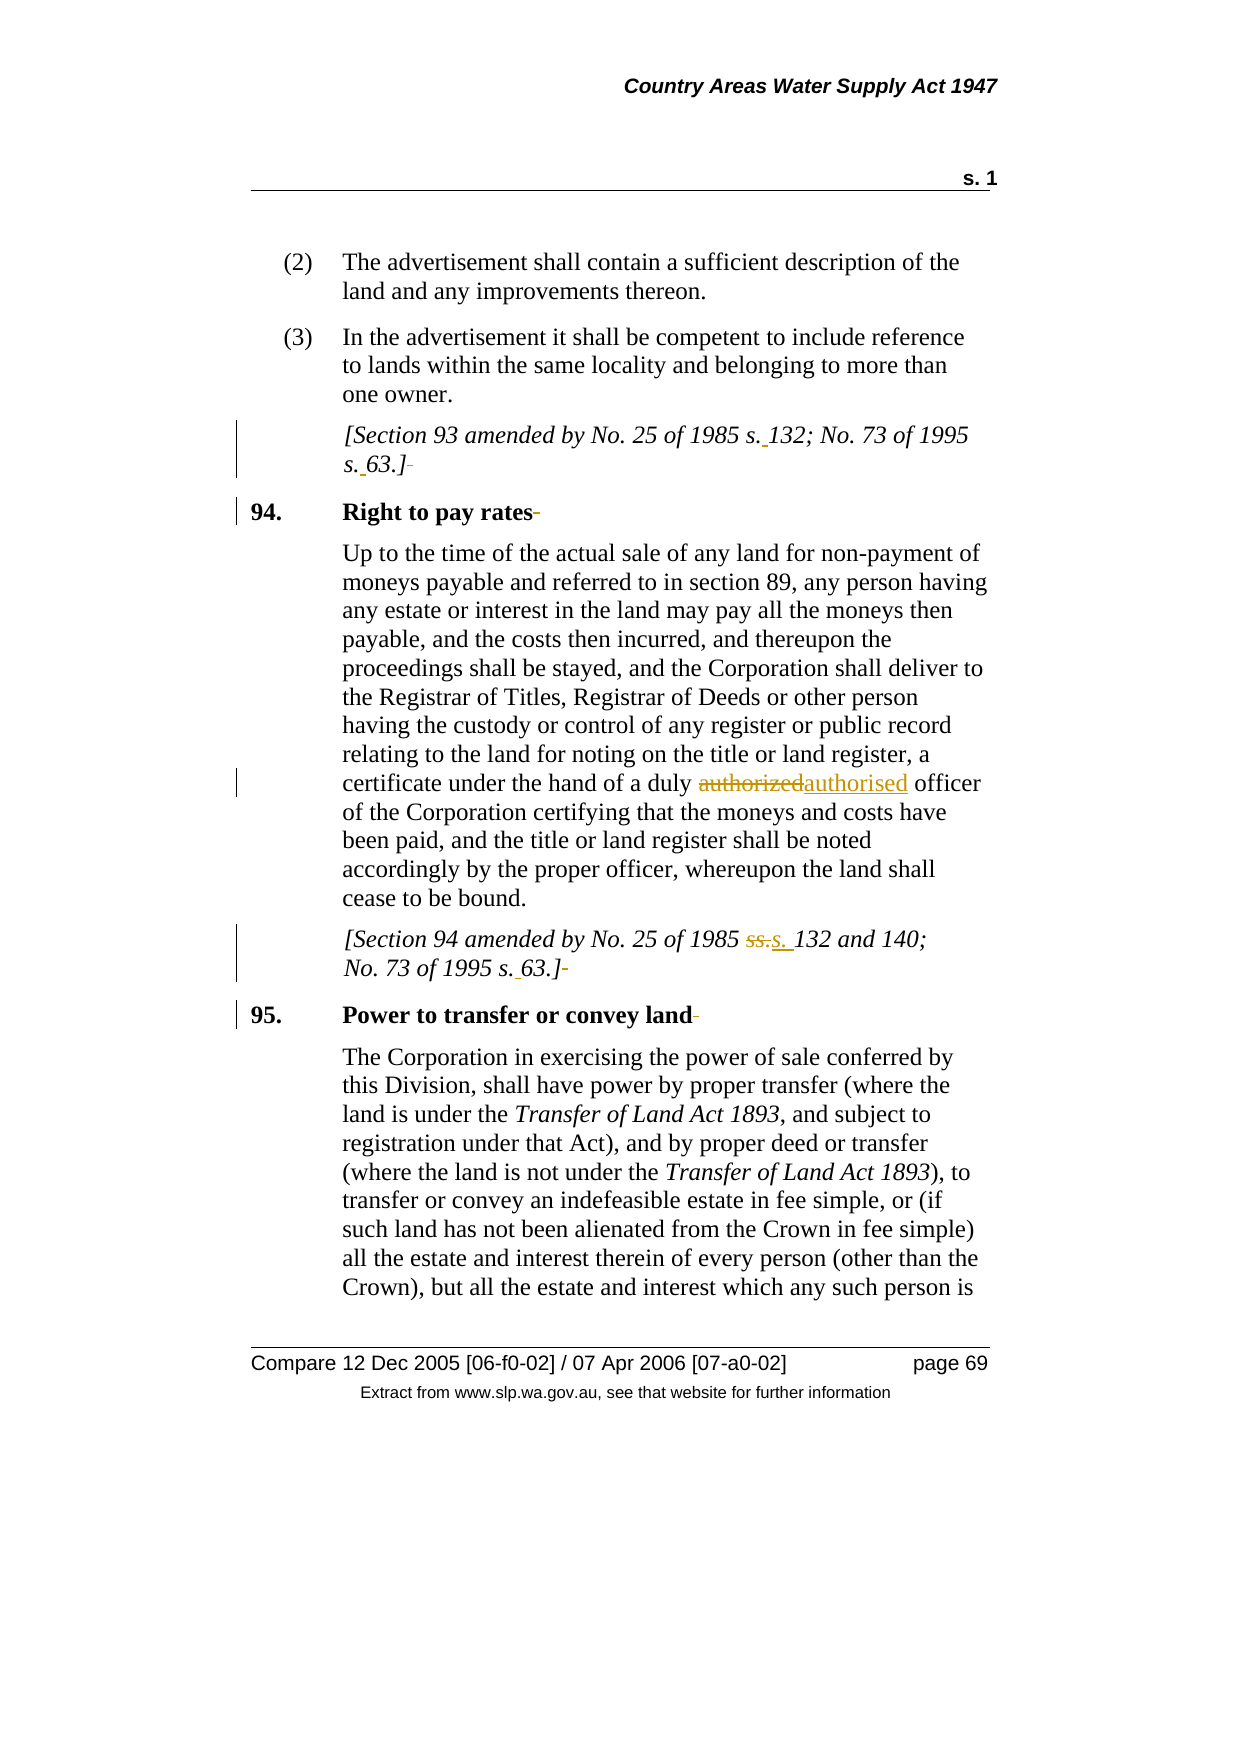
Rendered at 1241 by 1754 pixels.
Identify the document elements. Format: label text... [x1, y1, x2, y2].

subtitle 94. Right to pay rates [251, 497, 990, 525]
text (2) The advertisement shall contain a sufficient description of the land and any improvements thereon. [251, 247, 990, 305]
text [Section 94 amended by No. 25 of 1985 132 and 140; No. 73 of 1995 s.63.] [251, 924, 990, 982]
text (3) In the advertisement it shall be competent to include reference to lands within the same locality and belonging to more than one owner. [251, 322, 990, 408]
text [251, 1042, 990, 1300]
text Up to the time of the actual sale of any land for non-payment of moneys payable and referred to in section 89, any person having any estate or interest in the land may pay all the moneys then payable, and the costs then incurred, and thereupon the proceedings shall be stayed, and the Corporation shall deliver to the Registrar of Titles, Registrar of Deeds or other person having the custody or control of any register or public record relating to the land for noting on the title or land register, a certificate under the hand of a duly officer of the Corporation certifying that the moneys and costs have been paid, and the title or land register shall be noted accordingly by the proper officer, whereupon the land shall cease to be bound. [251, 538, 990, 912]
text [Section 93 amended by No. 25 of 1985 s.132; No. 73 of 1995 s.63.] [251, 420, 990, 478]
subtitle 95. Power to transfer or convey land [251, 1000, 990, 1029]
